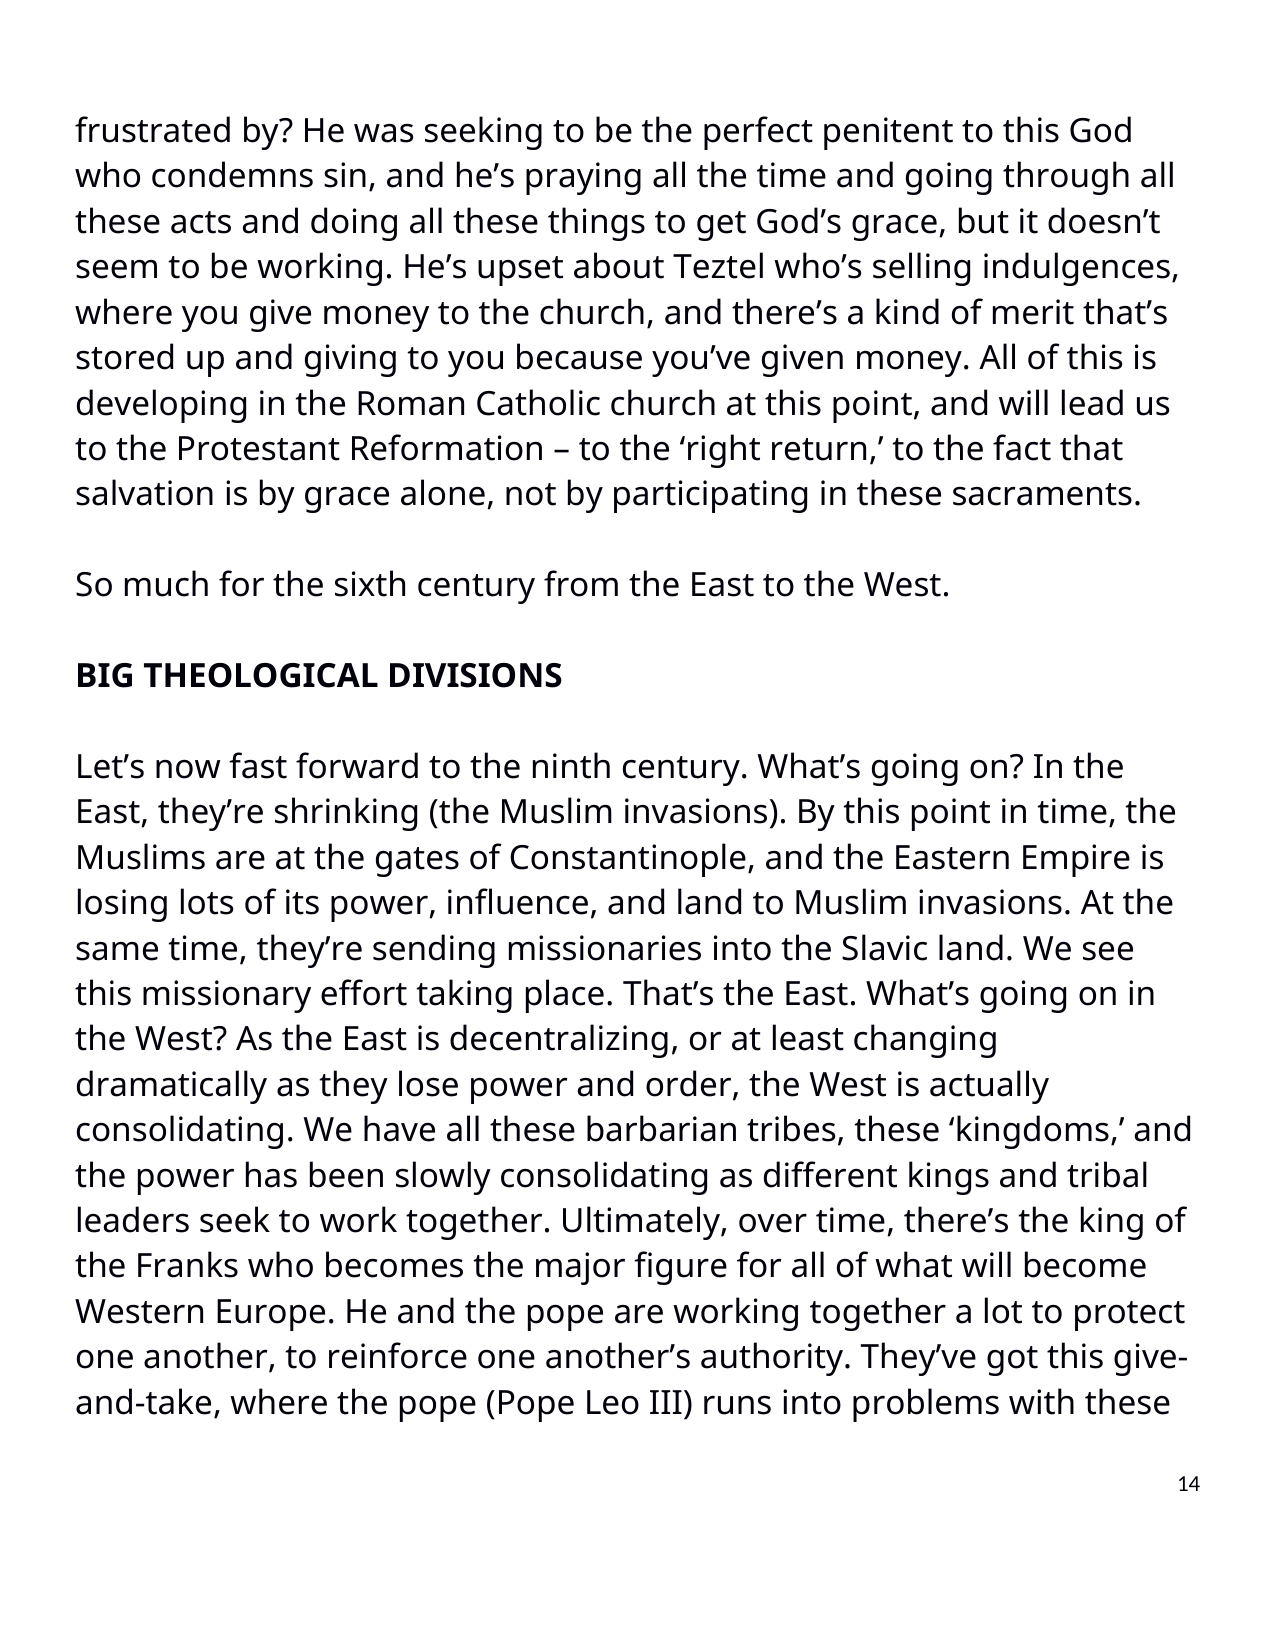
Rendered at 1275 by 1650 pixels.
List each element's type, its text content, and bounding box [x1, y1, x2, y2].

text So much for the sixth century from the East to the West. [75, 561, 1200, 606]
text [75, 743, 1200, 1424]
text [75, 107, 1200, 516]
text BIG THEOLOGICAL DIVISIONS [75, 652, 1200, 697]
